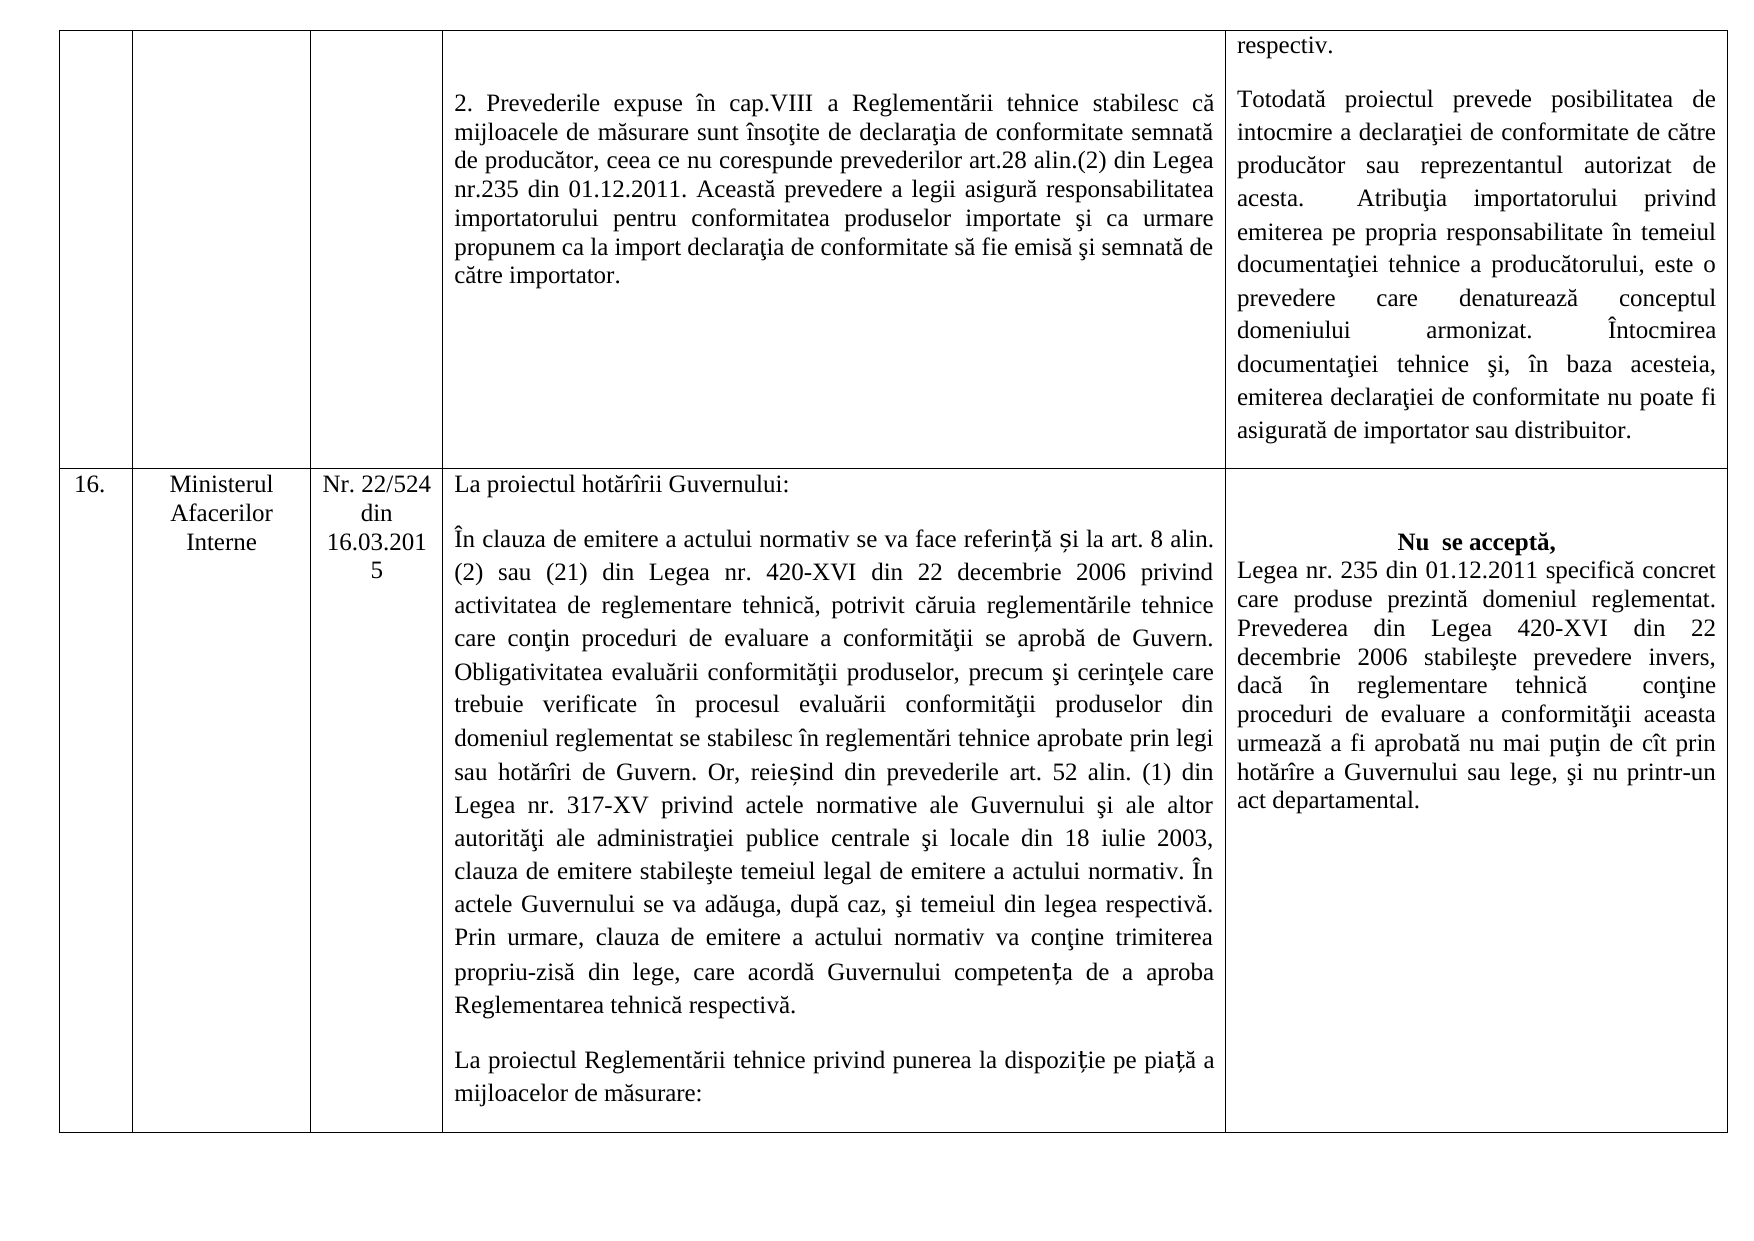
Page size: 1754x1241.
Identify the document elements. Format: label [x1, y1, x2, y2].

table_cell [443, 31, 1225, 468]
table_cell [311, 469, 442, 1132]
table_cell [1226, 469, 1727, 1132]
table_cell [60, 31, 132, 468]
table_cell [60, 469, 132, 1132]
table_cell [311, 31, 442, 468]
table_cell [133, 469, 310, 1132]
table_cell [133, 31, 310, 468]
table_cell [443, 469, 1225, 1132]
table_cell [1226, 31, 1727, 468]
